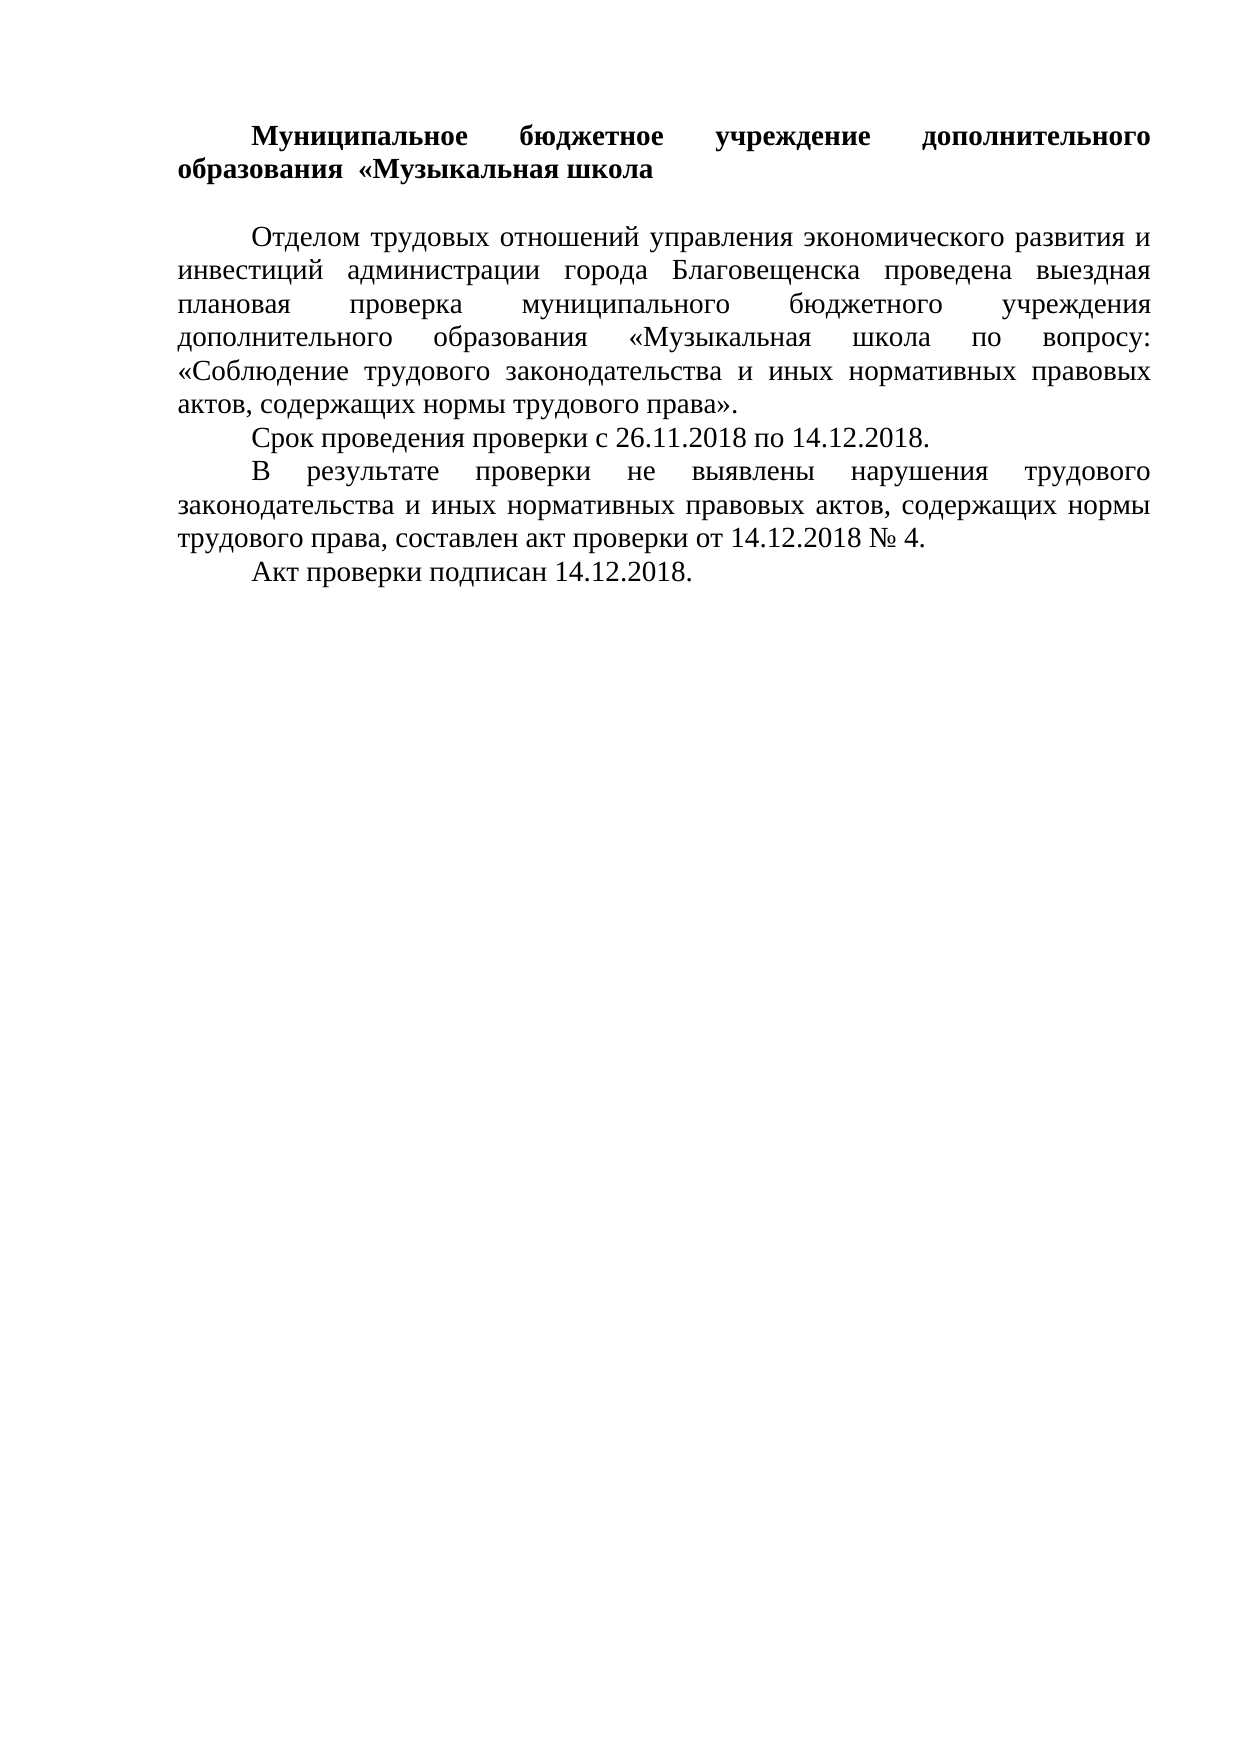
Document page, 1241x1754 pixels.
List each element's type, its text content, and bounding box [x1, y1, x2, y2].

text Акт проверки подписан 14.12.2018. [177, 554, 1152, 588]
text В результате проверки не выявлены нарушения трудового законодательства и иных нормативных правовых актов, содержащих нормы трудового права, составлен акт проверки от 14.12.2018 № 4. [177, 453, 1152, 554]
text Срок проведения проверки с 26.11.2018 по 14.12.2018. [177, 420, 1152, 453]
text Отделом трудовых отношений управления экономического развития и инвестиций администрации города Благовещенска проведена выездная плановая проверка муниципального бюджетного учреждения дополнительного образования «Музыкальная школа по вопросу: «Соблюдение трудового законодательства и иных нормативных правовых актов, содержащих нормы трудового права». [177, 219, 1152, 420]
text Муниципальное бюджетное учреждение дополнительного образования «Музыкальная школа [177, 118, 1152, 185]
